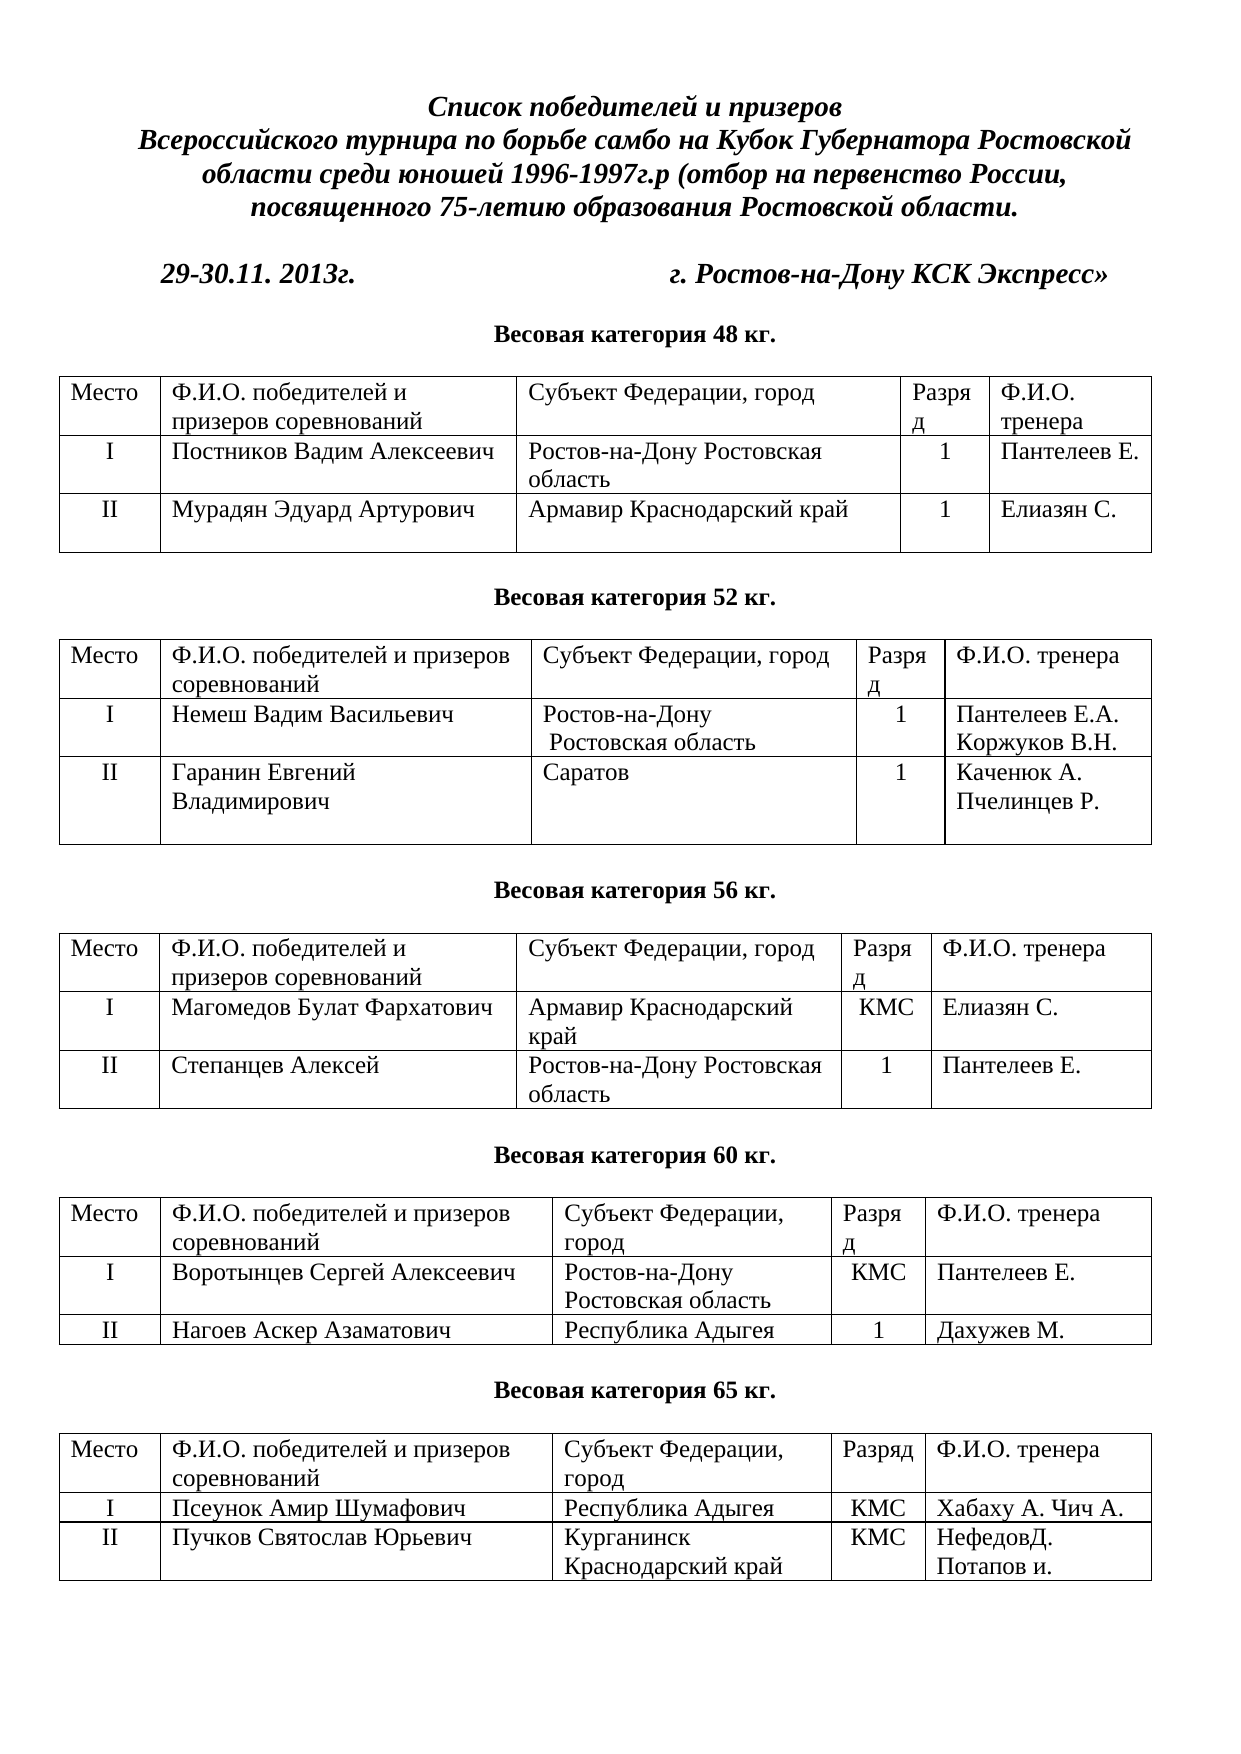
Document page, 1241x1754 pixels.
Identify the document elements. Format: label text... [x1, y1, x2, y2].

table_cell Пантелеев Е.А. Коржуков В.Н. [946, 699, 1151, 756]
table_cell 1 [901, 494, 989, 552]
table_cell 1 [857, 757, 944, 843]
table_cell Нагоев Аскер Азаматович [161, 1315, 552, 1344]
text Всероссийского турнира по борьбе самбо на Кубок Губернатора Ростовской области среди юношей 1996-1997г.р (отбор на первенство России, [118, 122, 1152, 189]
table_cell II [60, 757, 160, 843]
table_cell I [60, 1257, 160, 1314]
text посвященного 75-летию образования Ростовской области. [118, 189, 1152, 223]
table_cell Мурадян Эдуард Артурович [161, 494, 516, 552]
table_cell Магомедов Булат Фархатович [160, 992, 516, 1049]
table_header Место [60, 1434, 160, 1492]
table_cell Пантелеев Е. [990, 436, 1151, 493]
table_header Место [60, 1198, 160, 1256]
table_cell 1 [842, 1051, 931, 1108]
table_cell Пантелеев Е. [926, 1257, 1151, 1314]
table_cell Республика Адыгея [553, 1493, 831, 1521]
table_cell Армавир Краснодарский край [517, 494, 900, 552]
table_cell I [60, 436, 160, 493]
table_cell I [60, 1493, 160, 1521]
text Весовая категория 48 кг. [118, 319, 1152, 347]
table_cell Гаранин Евгений Владимирович [161, 757, 531, 843]
table_cell Ростов-на-Дону Ростовская область [553, 1257, 831, 1314]
table_cell Пучков Святослав Юрьевич [161, 1523, 552, 1580]
table_cell Воротынцев Сергей Алексеевич [161, 1257, 552, 1314]
table_cell КМС [832, 1493, 925, 1521]
table_cell Ростов-на-Дону Ростовская область [532, 699, 856, 756]
text 29-30.11. 2013г. г. Ростов-на-Дону КСК Экспресс» [118, 256, 1152, 290]
table_header Субъект Федерации, город [553, 1198, 831, 1256]
table_cell II [60, 1051, 159, 1108]
text Весовая категория 60 кг. [118, 1140, 1152, 1168]
table_cell Немеш Вадим Васильевич [161, 699, 531, 756]
table_header Место [60, 640, 160, 698]
table_cell Хабаху А. Чич А. [926, 1493, 1151, 1521]
table_cell Курганинск Краснодарский край [553, 1523, 831, 1580]
table_header Разряд [842, 934, 931, 991]
table_cell 1 [832, 1315, 925, 1344]
table_cell II [60, 494, 160, 552]
table_cell Ростов-на-Дону Ростовская область [517, 436, 900, 493]
table_cell КМС [832, 1257, 925, 1314]
text Весовая категория 65 кг. [118, 1376, 1152, 1404]
table_header Ф.И.О. тренера [926, 1434, 1151, 1492]
table_header Разряд [901, 377, 989, 435]
table_cell 1 [901, 436, 989, 493]
table_cell Дахужев М. [926, 1315, 1151, 1344]
table_header Ф.И.О. тренера [946, 640, 1151, 698]
table_header Субъект Федерации, город [517, 934, 841, 991]
table_cell Елиазян С. [990, 494, 1151, 552]
table_cell Елиазян С. [932, 992, 1151, 1049]
table_cell Пантелеев Е. [932, 1051, 1151, 1108]
table_cell II [60, 1523, 160, 1580]
table_cell Каченюк А. Пчелинцев Р. [946, 757, 1151, 843]
table_header Ф.И.О. победителей и призеров соревнований [161, 1198, 552, 1256]
text Весовая категория 52 кг. [118, 582, 1152, 610]
table_cell Армавир Краснодарский край [517, 992, 841, 1049]
table_header Ф.И.О. победителей и призеров соревнований [161, 640, 531, 698]
table_cell Постников Вадим Алексеевич [161, 436, 516, 493]
table_header Разряд [857, 640, 944, 698]
table_cell I [60, 699, 160, 756]
table_header Ф.И.О. тренера [932, 934, 1151, 991]
table_header Ф.И.О. тренера [990, 377, 1151, 435]
table_header Ф.И.О. победителей и призеров соревнований [161, 377, 516, 435]
table_cell 1 [857, 699, 944, 756]
table_header Ф.И.О. победителей и призеров соревнований [160, 934, 516, 991]
table_cell Республика Адыгея [553, 1315, 831, 1344]
table_cell Псеунок Амир Шумафович [161, 1493, 552, 1521]
table_header Ф.И.О. тренера [926, 1198, 1151, 1256]
table_cell Ростов-на-Дону Ростовская область [517, 1051, 841, 1108]
table_cell II [60, 1315, 160, 1344]
table_cell КМС [832, 1523, 925, 1580]
text Список победителей и призеров [118, 89, 1152, 122]
table_header Субъект Федерации, город [553, 1434, 831, 1492]
table_cell Степанцев Алексей [160, 1051, 516, 1108]
table_cell I [60, 992, 159, 1049]
table_header Место [60, 934, 159, 991]
table_header Субъект Федерации, город [517, 377, 900, 435]
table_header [161, 1434, 552, 1492]
table_header Разряд [832, 1434, 925, 1492]
table_header Разряд [832, 1198, 925, 1256]
text Весовая категория 56 кг. [118, 875, 1152, 904]
table_cell КМС [842, 992, 931, 1049]
table_cell Саратов [532, 757, 856, 843]
table_header Место [60, 377, 160, 435]
table_cell НефедовД. Потапов и. [926, 1523, 1151, 1580]
table_header Субъект Федерации, город [532, 640, 856, 698]
